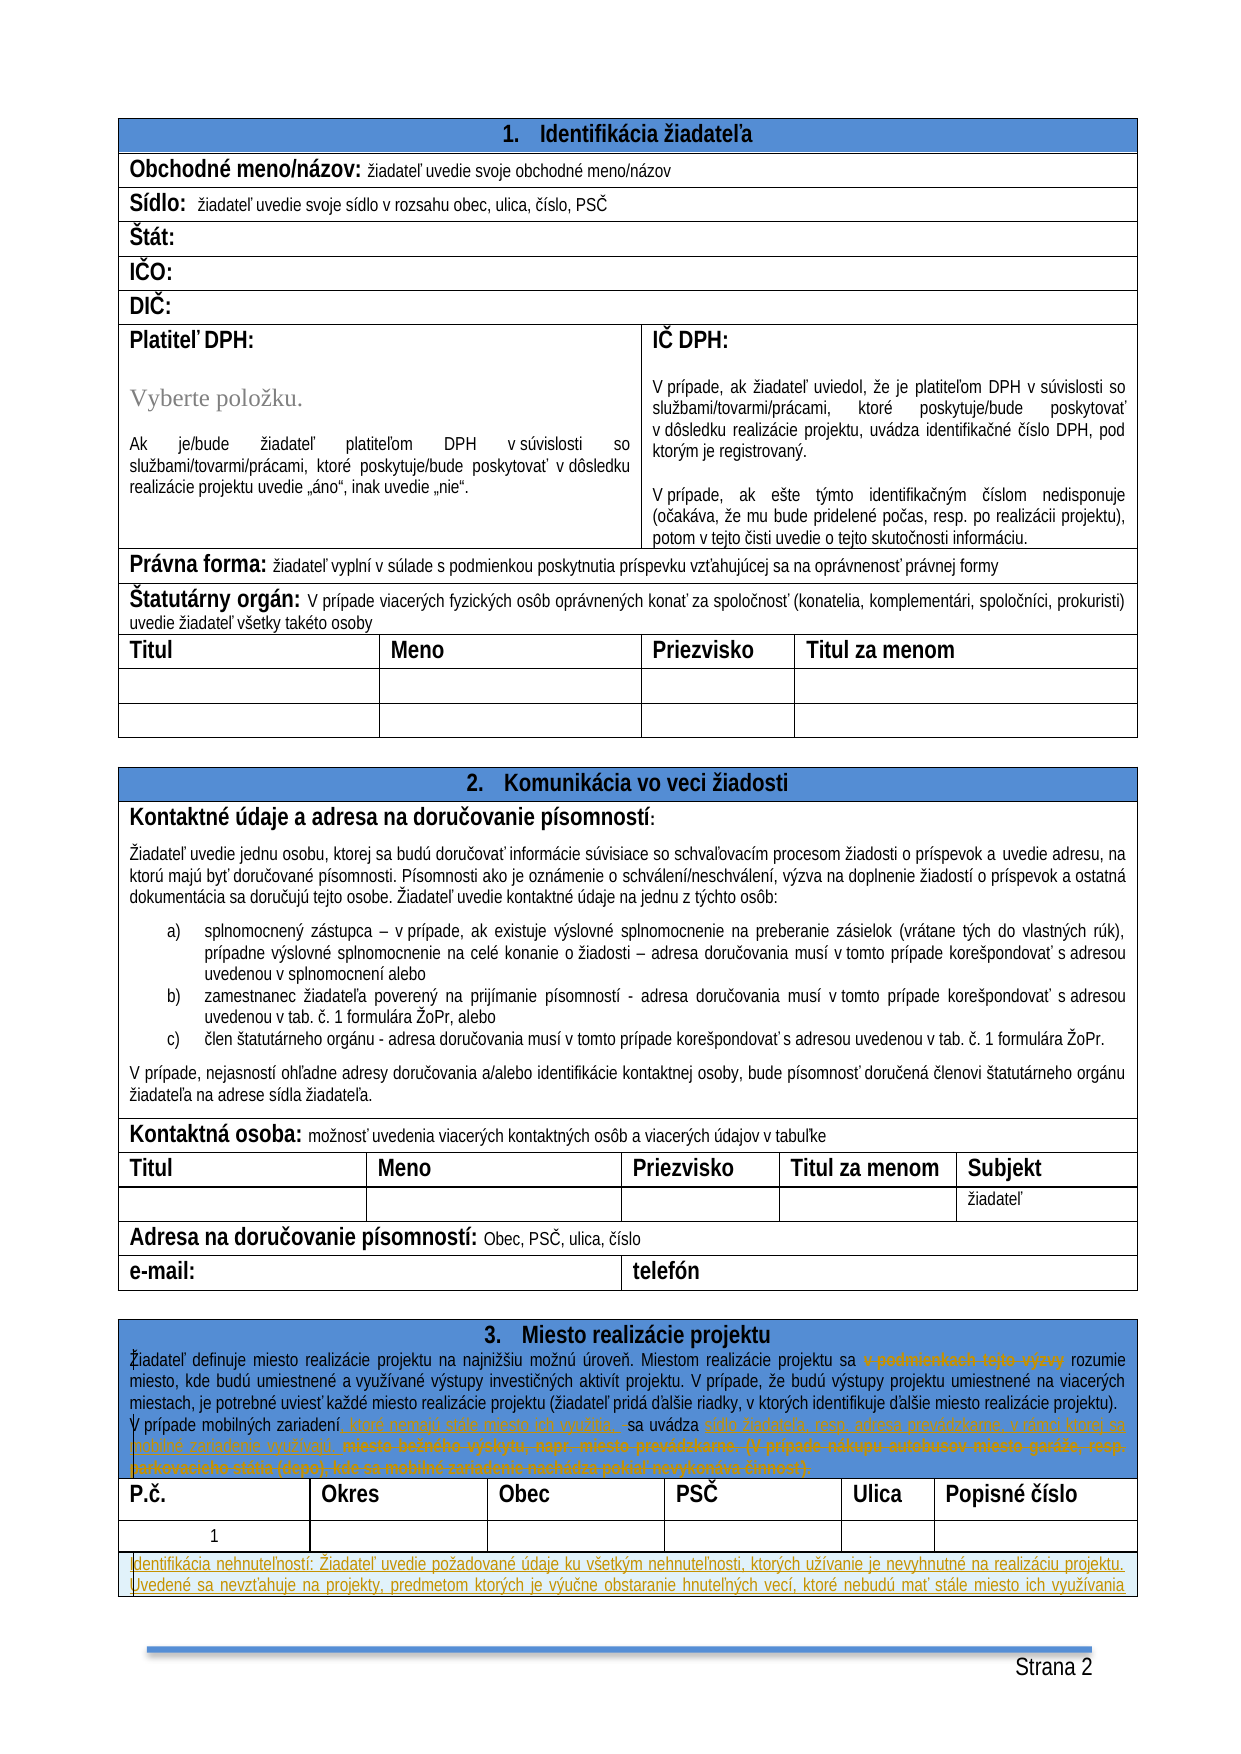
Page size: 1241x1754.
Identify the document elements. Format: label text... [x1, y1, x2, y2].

table_header Komunikácia vo veci žiadosti [119, 768, 1137, 801]
table_cell IČ DPH: V prípade, ak žiadateľ uviedol, že je platiteľom DPH v súvislosti so službami/tovarmi/prácami, ktoré poskytuje/bude poskytovať v dôsledku realizácie projektu, uvádza identifikačné číslo DPH, pod ktorým je registrovaný. V prípade, ak ešte týmto identifikačným číslom nedisponuje (očakáva, že mu bude pridelené počas, resp. po realizácii projektu), potom v tejto čisti uvedie o tejto skutočnosti informáciu. [642, 325, 1137, 548]
table_cell [842, 1521, 934, 1551]
table_cell Meno [367, 1153, 621, 1186]
table_header Identifikácia žiadateľa [119, 119, 1137, 152]
table_cell PSČ [665, 1479, 841, 1519]
table_cell e-mail: [119, 1256, 621, 1289]
table_cell Obchodné meno/názov: žiadateľ uvedie svoje obchodné meno/názov [119, 154, 1137, 187]
table_cell Štatutárny orgán: V prípade viacerých fyzických osôb oprávnených konať za spoločnosť (konatelia, komplementári, spoločníci, prokuristi) uvedie žiadateľ všetky takéto osoby [119, 584, 1137, 634]
table_cell Kontaktné údaje a adresa na doručovanie písomností: Žiadateľ uvedie jednu osobu, ktorej sa budú doručovať informácie súvisiace so schvaľovacím procesom žiadosti o príspevok a uvedie adresu, na ktorú majú byť doručované písomnosti. Písomnosti ako je oznámenie o schválení/neschválení, výzva na doplnenie žiadostí o príspevok a ostatná dokumentácia sa doručujú tejto osobe. Žiadateľ uvedie kontaktné údaje na jednu z týchto osôb: splnomocnený zástupca – v prípade, ak existuje výslovné splnomocnenie na preberanie zásielok (vrátane tých do vlastných rúk), prípadne výslovné splnomocnenie na celé konanie o žiadosti – adresa doručovania musí v tomto prípade korešpondovať s adresou uvedenou v splnomocnení alebo zamestnanec žiadateľa poverený na prijímanie písomností - adresa doručovania musí v tomto prípade korešpondovať s adresou uvedenou v tab. č. 1 formulára ŽoPr, alebo člen štatutárneho orgánu - adresa doručovania musí v tomto prípade korešpondovať s adresou uvedenou v tab. č. 1 formulára ŽoPr. V prípade, nejasností ohľadne adresy doručovania a/alebo identifikácie kontaktnej osoby, bude písomnosť doručená členovi štatutárneho orgánu žiadateľa na adrese sídla žiadateľa. [119, 802, 1137, 1118]
table_cell [119, 704, 379, 737]
table_cell Titul za menom [780, 1153, 956, 1186]
table_cell Titul [119, 1153, 366, 1186]
table_cell [488, 1521, 664, 1551]
table_cell [665, 1521, 841, 1551]
table_cell Adresa na doručovanie písomností: Obec, PSČ, ulica, číslo [119, 1222, 1137, 1255]
table_header Miesto realizácie projektu Žiadateľ definuje miesto realizácie projektu na najnižšiu možnú úroveň. Miestom realizácie projektu sa v podmienkach tejto výzvy rozumie miesto, kde budú umiestnené a využívané výstupy investičných aktivít projektu. V prípade, že budú výstupy projektu umiestnené na viacerých miestach, je potrebné uviesť každé miesto realizácie projektu (žiadateľ pridá ďalšie riadky, v ktorých identifikuje ďalšie miesto realizácie projektu). V prípade mobilných zariadenísa uvádza miesto bežného výskytu, napr. miesto prevádzkarne. (V prípade nákupu autobusov miesto garáže, resp. parkovacieho státia (depo), kde sa mobilné zariadenie nachádza pokiaľ nevykonáva činnosť). [119, 1320, 1137, 1478]
table_cell [367, 1188, 621, 1221]
table_cell Právna forma: žiadateľ vyplní v súlade s podmienkou poskytnutia príspevku vzťahujúcej sa na oprávnenosť právnej formy [119, 549, 1137, 582]
table_cell [380, 669, 641, 702]
table_cell [622, 1188, 779, 1221]
table_cell telefón [622, 1256, 1137, 1289]
table_cell Štát: [119, 222, 1137, 256]
table_cell Okres [311, 1479, 487, 1519]
table_cell Titul [119, 635, 379, 668]
table_cell [380, 704, 641, 737]
table_cell [119, 1188, 366, 1221]
table_cell [780, 1188, 956, 1221]
table_cell Kontaktná osoba: možnosť uvedenia viacerých kontaktných osôb a viacerých údajov v tabuľke [119, 1119, 1137, 1152]
table_cell Obec [488, 1479, 664, 1519]
table_cell Sídlo: žiadateľ uvedie svoje sídlo v rozsahu obec, ulica, číslo, PSČ [119, 188, 1137, 221]
table_cell Popisné číslo [935, 1479, 1137, 1519]
table_cell žiadateľ [957, 1188, 1137, 1221]
table_cell Subjekt [957, 1153, 1137, 1186]
table_cell Platiteľ DPH: Ak je/bude žiadateľ platiteľom DPH v súvislosti so službami/tovarmi/prácami, ktoré poskytuje/bude poskytovať v dôsledku realizácie projektu uvedie „áno“, inak uvedie „nie“. [119, 325, 641, 548]
table_cell Meno [380, 635, 641, 668]
table_cell Ulica [842, 1479, 934, 1519]
table_cell [311, 1521, 487, 1551]
table_cell [795, 704, 1137, 737]
table_cell Priezvisko [642, 635, 794, 668]
table_cell [119, 669, 379, 702]
table_cell IČO: [119, 257, 1137, 290]
table_cell P.č. [119, 1479, 309, 1519]
table_cell [642, 704, 794, 737]
table_cell 1 [119, 1521, 309, 1551]
table_cell Titul za menom [795, 635, 1137, 668]
table_cell DIČ: [119, 291, 1137, 324]
table_cell [935, 1521, 1137, 1551]
table_cell [795, 669, 1137, 702]
table_cell [642, 669, 794, 702]
table_cell Priezvisko [622, 1153, 779, 1186]
